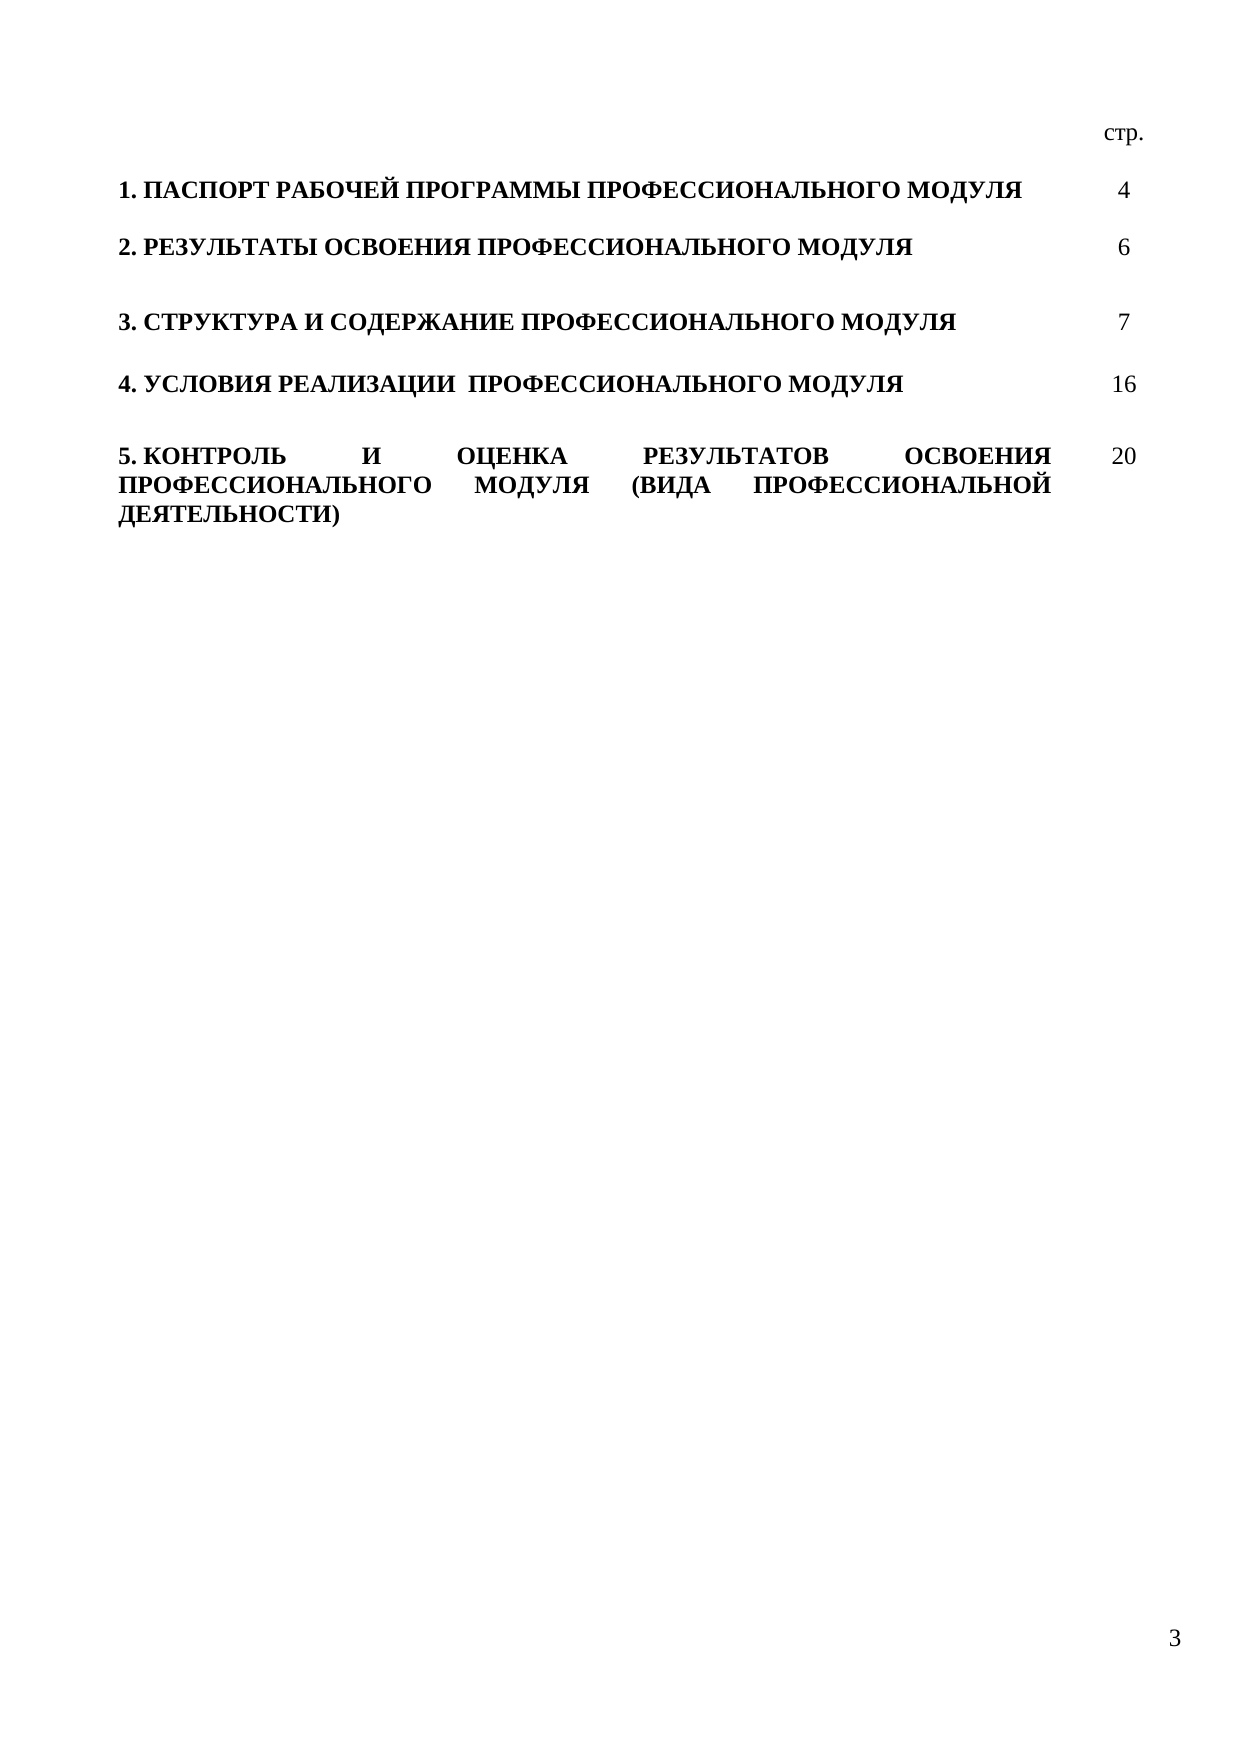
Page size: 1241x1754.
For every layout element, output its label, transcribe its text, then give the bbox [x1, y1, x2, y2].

table_cell 2. результаты освоения ПРОФЕССИОНАЛЬНОГО МОДУЛЯ [107, 233, 1063, 307]
table_cell 6 [1063, 233, 1184, 307]
table_cell 20 [1063, 441, 1184, 556]
table_header стр. 4 [1063, 118, 1184, 232]
table_cell 4. условия реализации ПРОФЕССИОНАЛЬНОГО МОДУЛЯ [107, 369, 1063, 441]
table_header 1. ПАСПОРТ рабочей ПРОГРАММЫ ПРОФЕССИОНАЛЬНОГО МОДУЛЯ [107, 118, 1063, 232]
table_cell 3. СТРУКТУРА и содержание профессионального модуля [107, 308, 1063, 369]
table_cell 16 [1063, 369, 1184, 441]
table_cell 7 [1063, 308, 1184, 369]
table_cell 5. Контроль и оценка результатов освоения профессионального модуля (вида профессиональной деятельности) [107, 441, 1063, 556]
